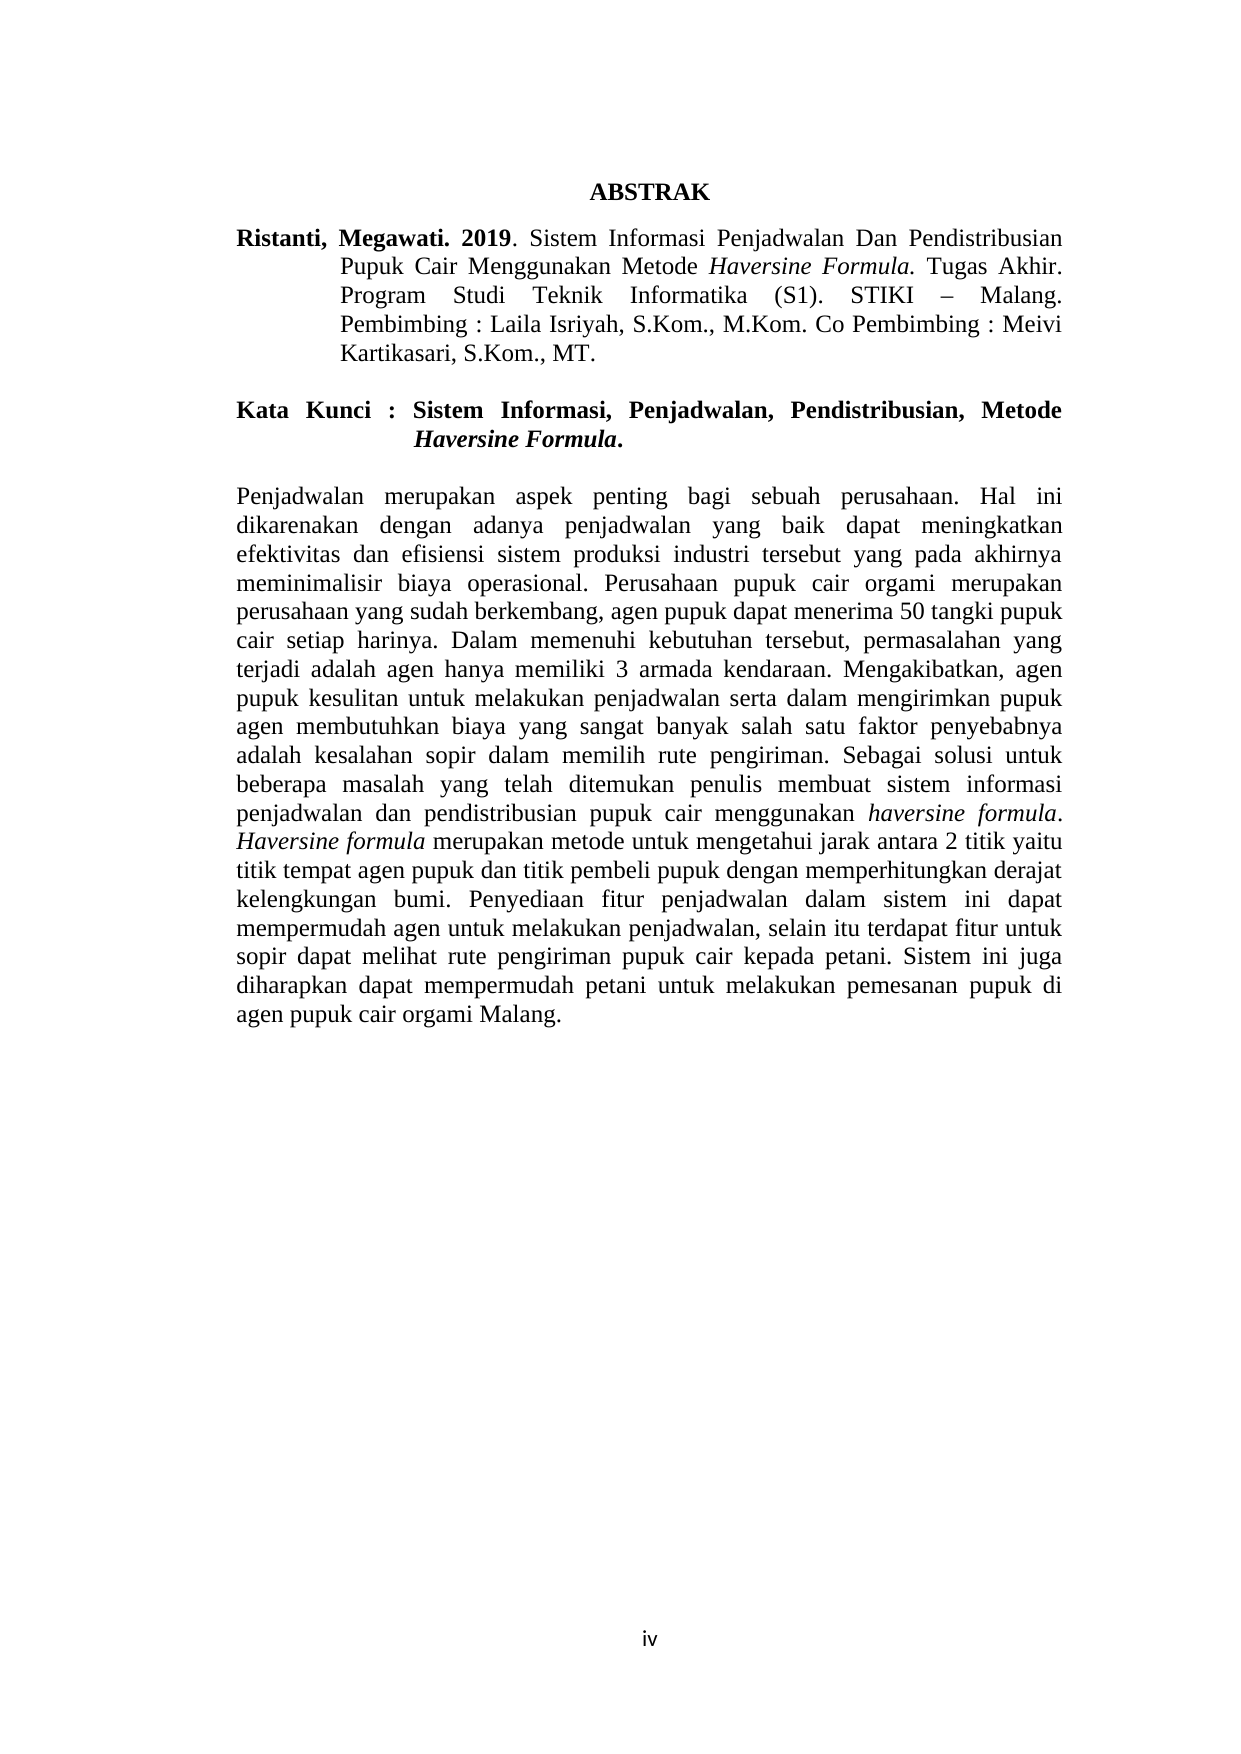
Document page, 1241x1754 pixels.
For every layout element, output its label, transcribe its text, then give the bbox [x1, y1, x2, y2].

text Penjadwalan merupakan aspek penting bagi sebuah perusahaan. Hal ini dikarenakan dengan adanya penjadwalan yang baik dapat meningkatkan efektivitas dan efisiensi sistem produksi industri tersebut yang pada akhirnya meminimalisir biaya operasional. Perusahaan pupuk cair orgami merupakan perusahaan yang sudah berkembang, agen pupuk dapat menerima 50 tangki pupuk cair setiap harinya. Dalam memenuhi kebutuhan tersebut, permasalahan yang terjadi adalah agen hanya memiliki 3 armada kendaraan. Mengakibatkan, agen pupuk kesulitan untuk melakukan penjadwalan serta dalam mengirimkan pupuk agen membutuhkan biaya yang sangat banyak salah satu faktor penyebabnya adalah kesalahan sopir dalam memilih rute pengiriman. Sebagai solusi untuk beberapa masalah yang telah ditemukan penulis membuat sistem informasi penjadwalan dan pendistribusian pupuk cair menggunakan haversine formula. Haversine formula merupakan metode untuk mengetahui jarak antara 2 titik yaitu titik tempat agen pupuk dan titik pembeli pupuk dengan memperhitungkan derajat kelengkungan bumi. Penyediaan fitur penjadwalan dalam sistem ini dapat mempermudah agen untuk melakukan penjadwalan, selain itu terdapat fitur untuk sopir dapat melihat rute pengiriman pupuk cair kepada petani. Sistem ini juga diharapkan dapat mempermudah petani untuk melakukan pemesanan pupuk di agen pupuk cair orgami Malang. [236, 481, 1063, 1028]
text Ristanti, Megawati. 2019. Sistem Informasi Penjadwalan Dan Pendistribusian Pupuk Cair Menggunakan Metode Haversine Formula. Tugas Akhir. Program Studi Teknik Informatika (S1). STIKI – Malang. Pembimbing : Laila Isriyah, S.Kom., M.Kom. Co Pembimbing : Meivi Kartikasari, S.Kom., MT. [236, 223, 1063, 366]
text ABSTRAK [236, 177, 1063, 206]
text Kata Kunci : Sistem Informasi, Penjadwalan, Pendistribusian, Metode Haversine Formula. [236, 395, 1063, 453]
